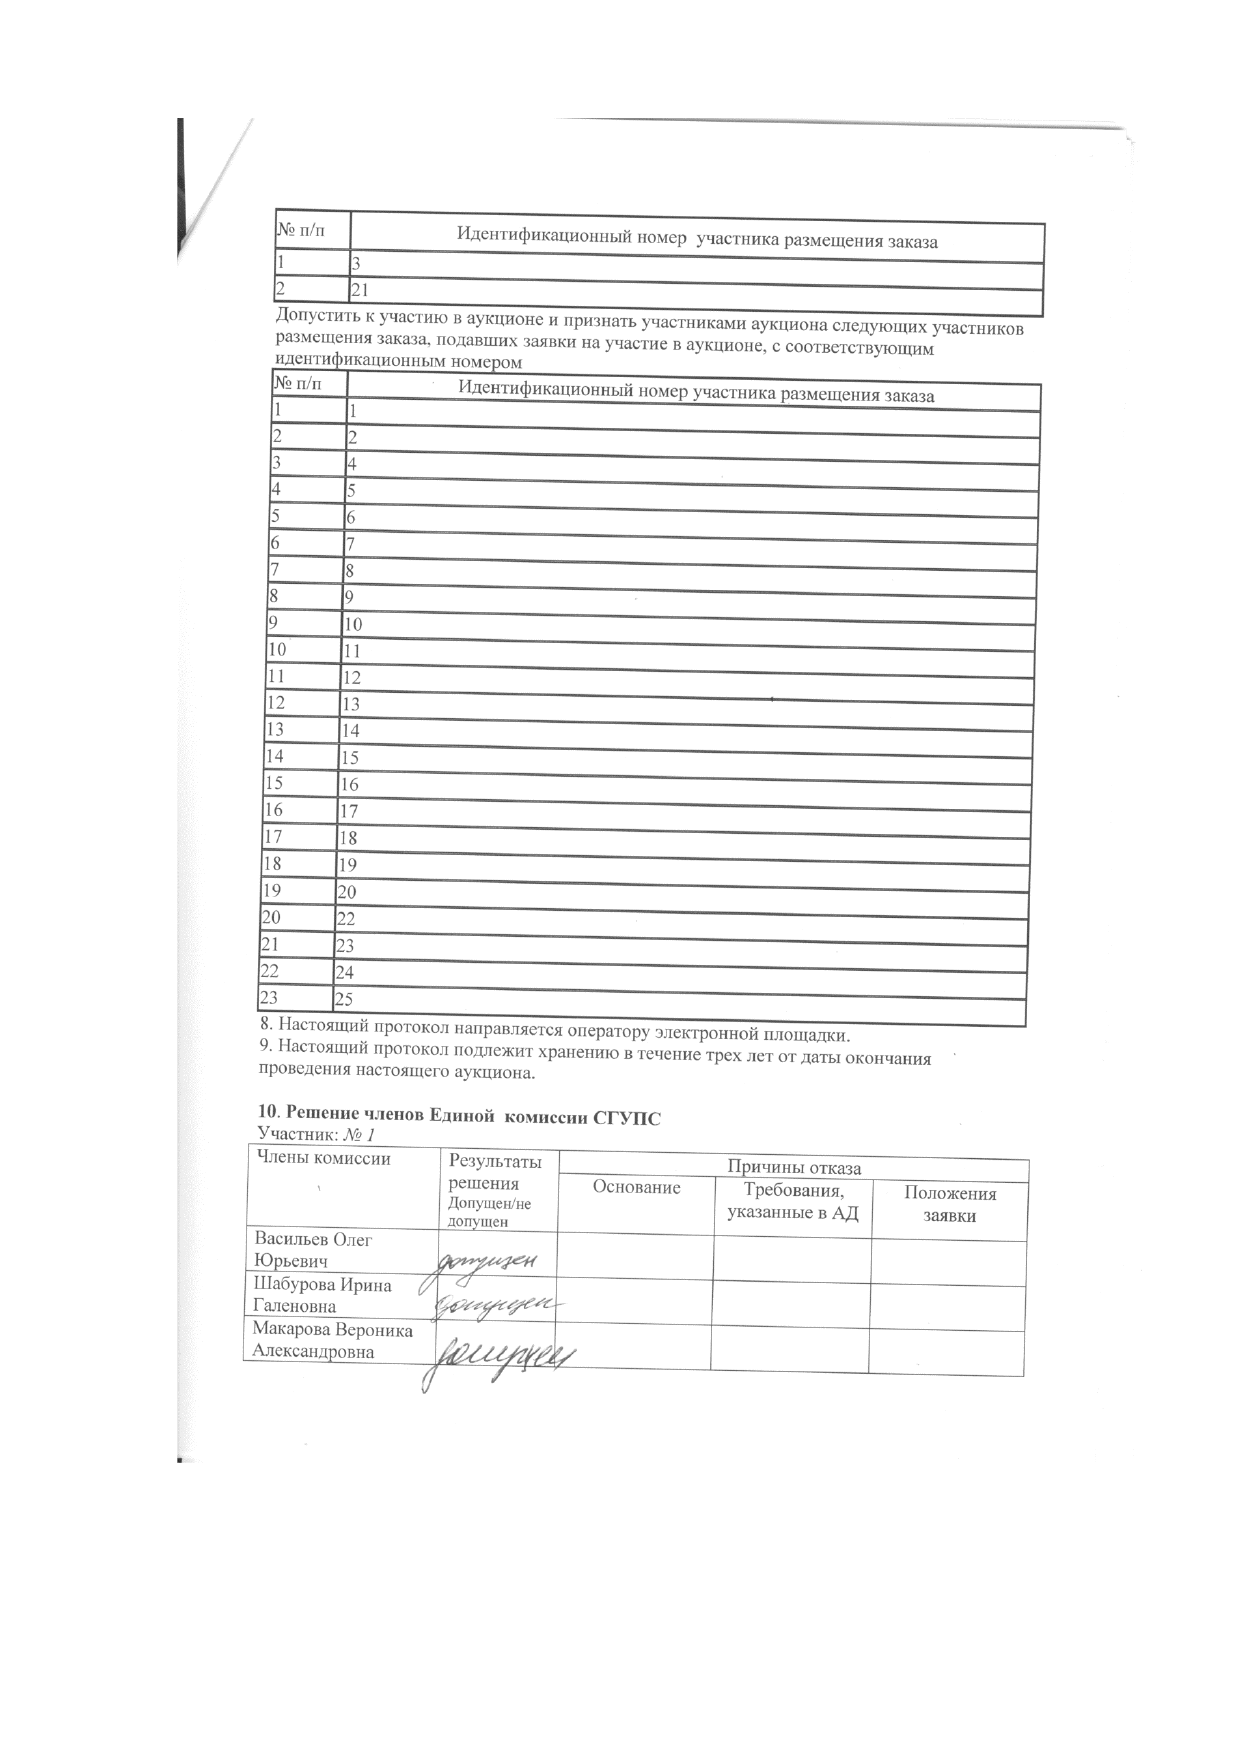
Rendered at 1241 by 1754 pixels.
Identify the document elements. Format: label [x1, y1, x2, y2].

picture [177, 118, 1152, 1464]
